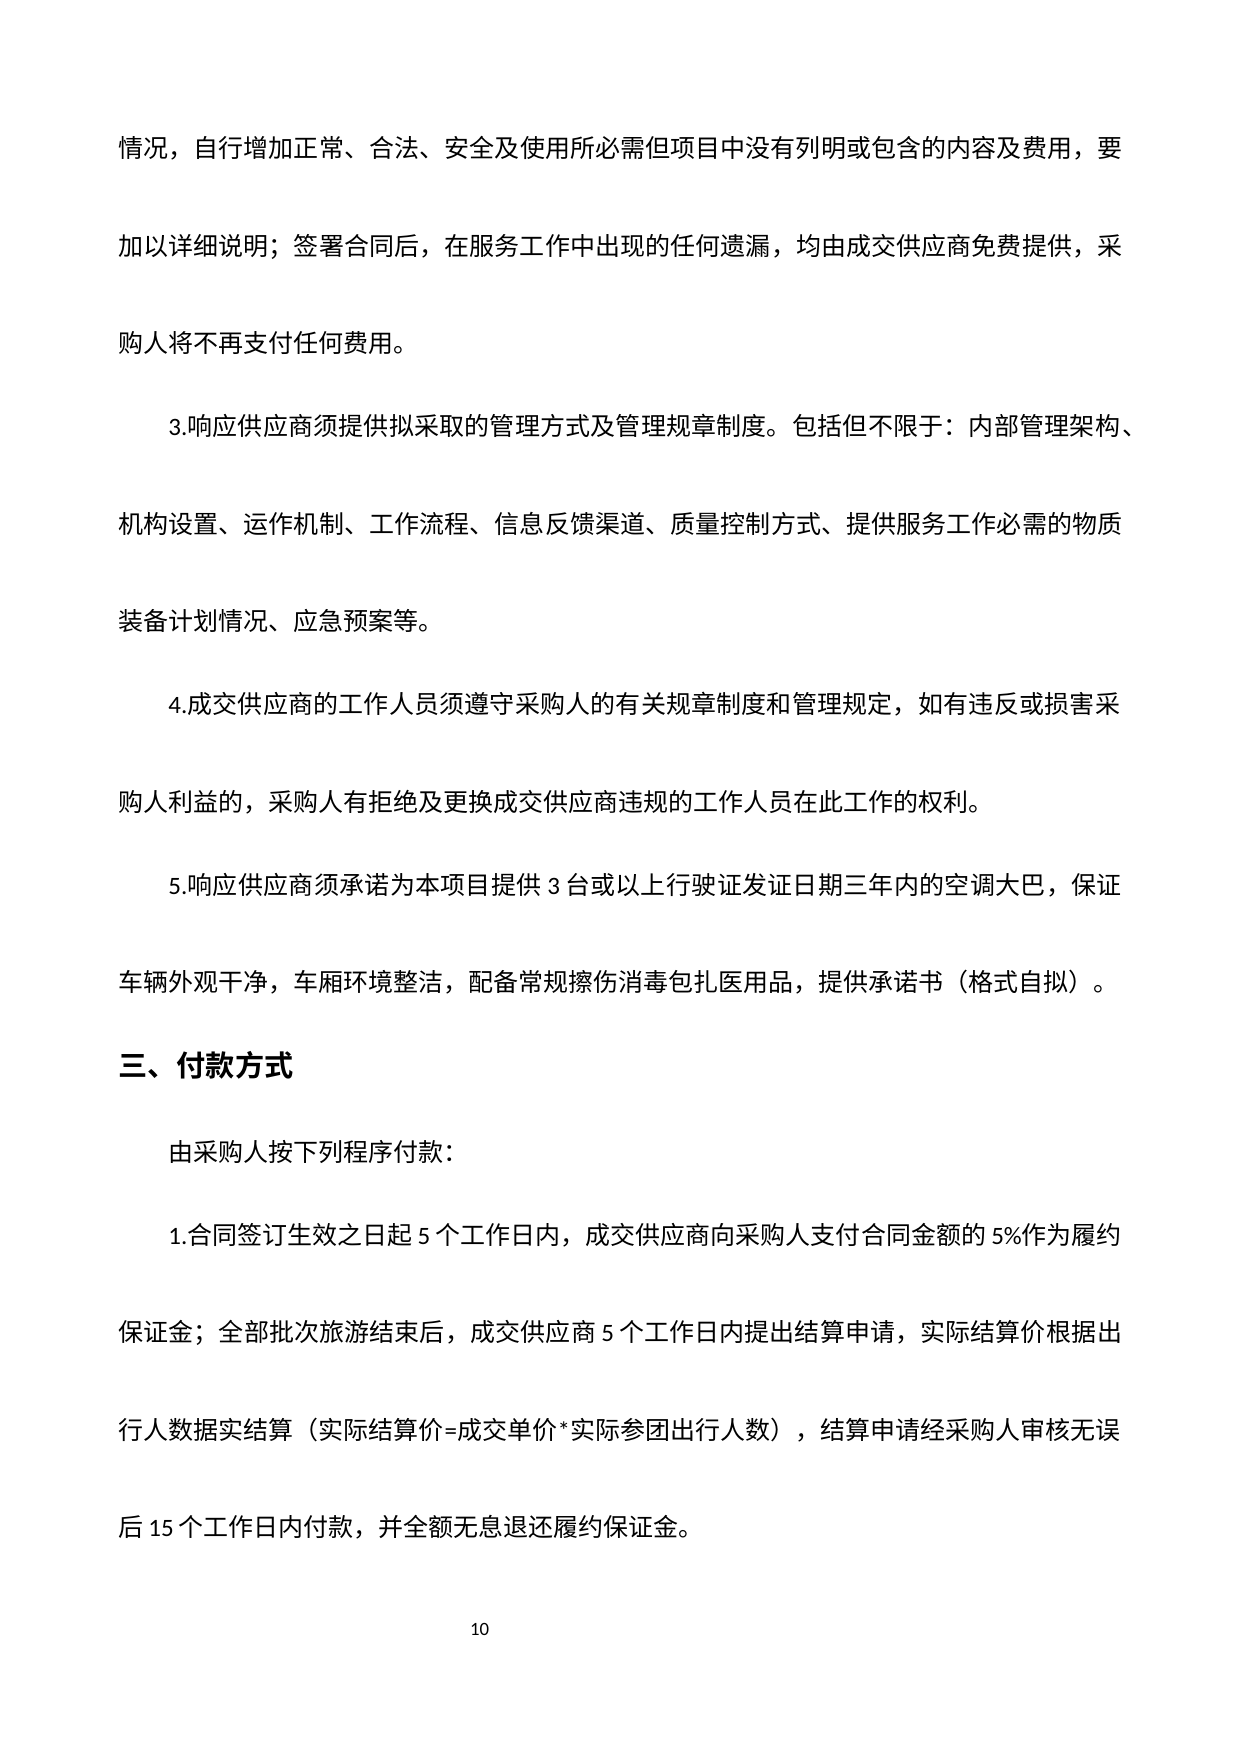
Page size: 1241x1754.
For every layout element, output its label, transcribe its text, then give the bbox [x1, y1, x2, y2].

text 由采购人按下列程序付款： [118, 1118, 1122, 1183]
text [118, 114, 1122, 374]
text 1.合同签订生效之日起5个工作日内，成交供应商向采购人支付合同金额的5%作为履约保证金；全部批次旅游结束后，成交供应商5个工作日内提出结算申请，实际结算价根据出行人数据实结算（实际结算价=成交单价*实际参团出行人数），结算申请经采购人审核无误后15个工作日内付款，并全额无息退还履约保证金。 [118, 1201, 1122, 1558]
text 5.响应供应商须承诺为本项目提供3台或以上行驶证发证日期三年内的空调大巴，保证车辆外观干净，车厢环境整洁，配备常规擦伤消毒包扎医用品，提供承诺书（格式自拟）。 [118, 851, 1122, 1013]
text 三、付款方式 [118, 1032, 1122, 1097]
text 3.响应供应商须提供拟采取的管理方式及管理规章制度。包括但不限于：内部管理架构、机构设置、运作机制、工作流程、信息反馈渠道、质量控制方式、提供服务工作必需的物质装备计划情况、应急预案等。 [118, 392, 1122, 652]
text 4.成交供应商的工作人员须遵守采购人的有关规章制度和管理规定，如有违反或损害采购人利益的，采购人有拒绝及更换成交供应商违规的工作人员在此工作的权利。 [118, 670, 1122, 833]
